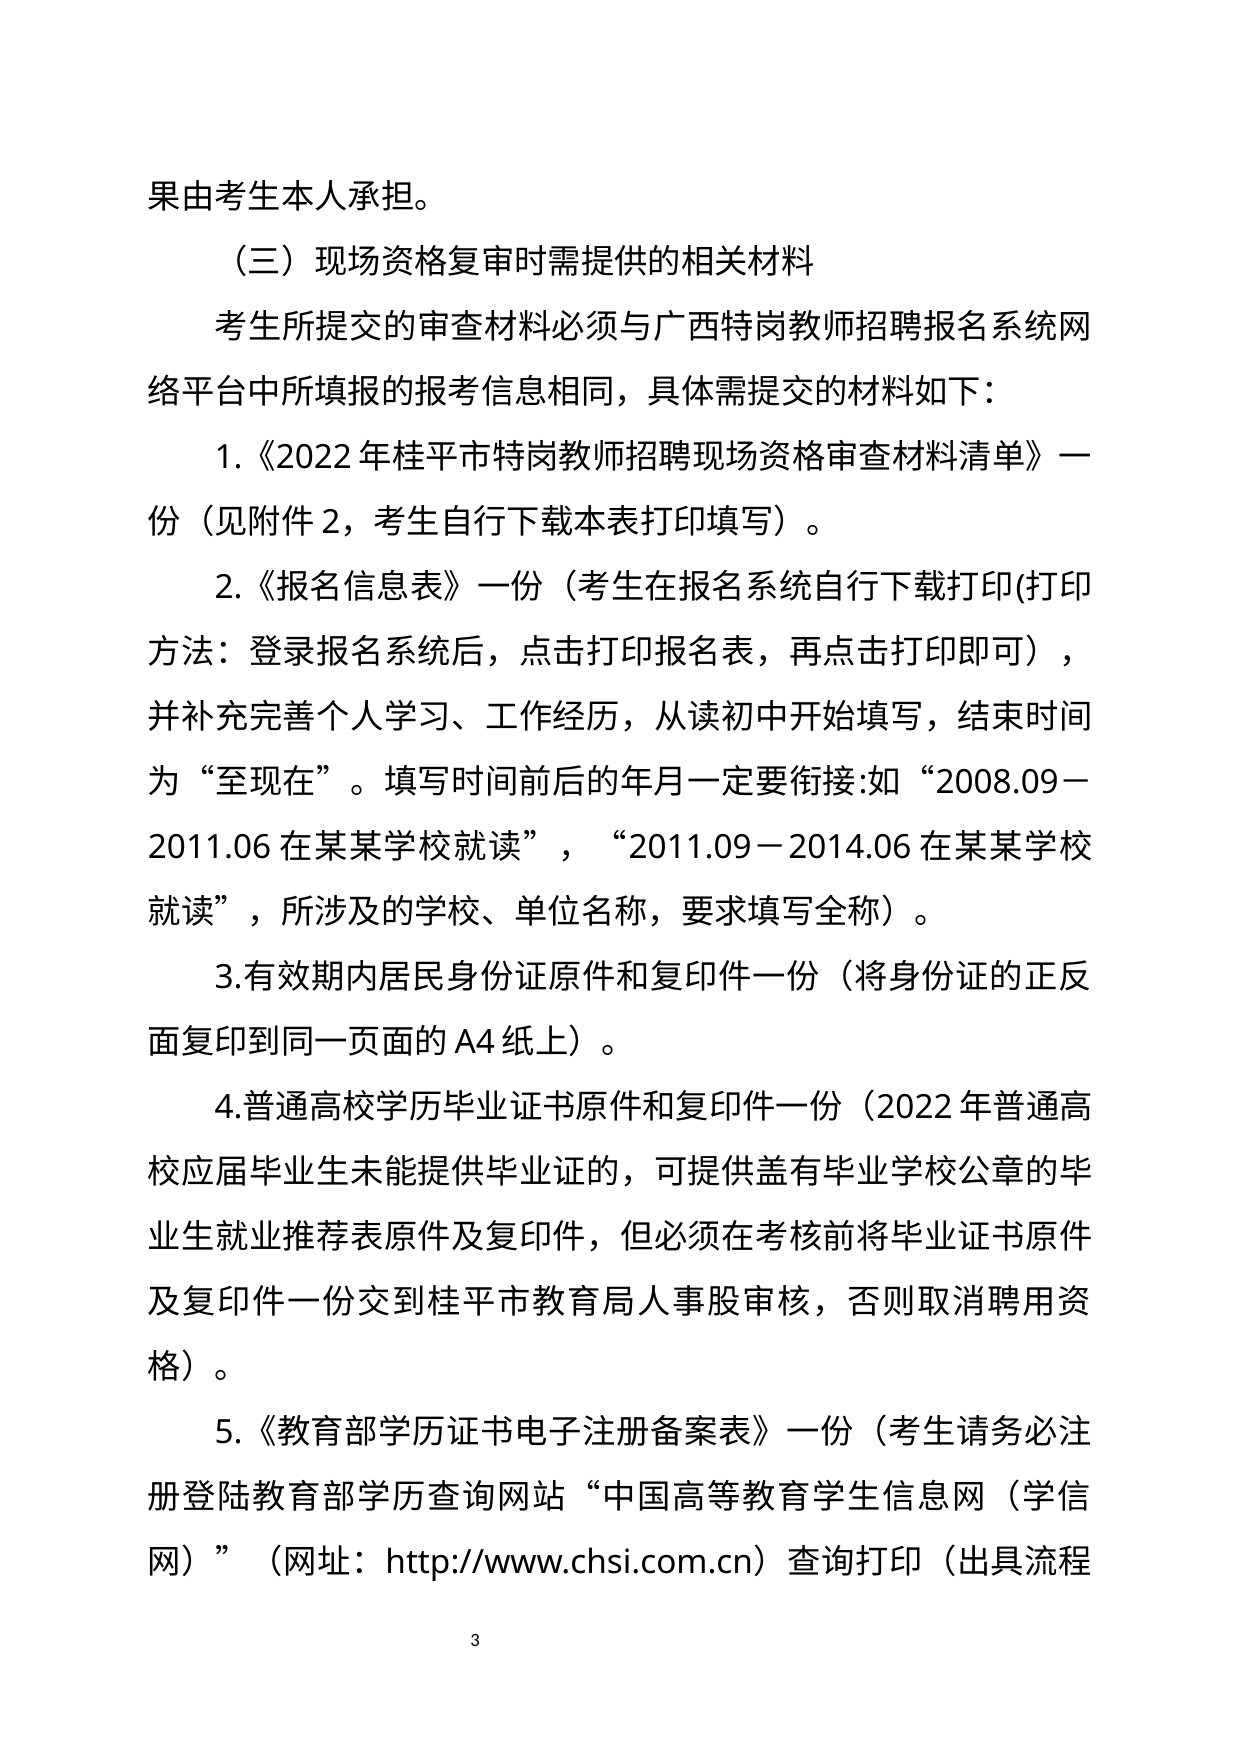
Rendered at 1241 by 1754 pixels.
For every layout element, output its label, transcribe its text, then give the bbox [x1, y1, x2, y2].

text （三）现场资格复审时需提供的相关材料 [148, 227, 1093, 292]
text 考生所提交的审查材料必须与广西特岗教师招聘报名系统网络平台中所填报的报考信息相同，具体需提交的材料如下： [148, 292, 1093, 422]
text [148, 1397, 1093, 1592]
text 2.《报名信息表》一份（考生在报名系统自行下载打印(打印方法：登录报名系统后，点击打印报名表，再点击打印即可），并补充完善个人学习、工作经历，从读初中开始填写，结束时间为“至现在”。填写时间前后的年月一定要衔接:如“2008.09－2011.06在某某学校就读”，“2011.09－2014.06在某某学校就读”，所涉及的学校、单位名称，要求填写全称）。 [148, 552, 1093, 942]
text 1.《2022年桂平市特岗教师招聘现场资格审查材料清单》一份（见附件2，考生自行下载本表打印填写）。 [148, 422, 1093, 552]
text 3.有效期内居民身份证原件和复印件一份（将身份证的正反面复印到同一页面的A4纸上）。 [148, 942, 1093, 1072]
text 4.普通高校学历毕业证书原件和复印件一份（2022年普通高校应届毕业生未能提供毕业证的，可提供盖有毕业学校公章的毕业生就业推荐表原件及复印件，但必须在考核前将毕业证书原件及复印件一份交到桂平市教育局人事股审核，否则取消聘用资格）。 [148, 1072, 1093, 1397]
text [148, 162, 1093, 227]
